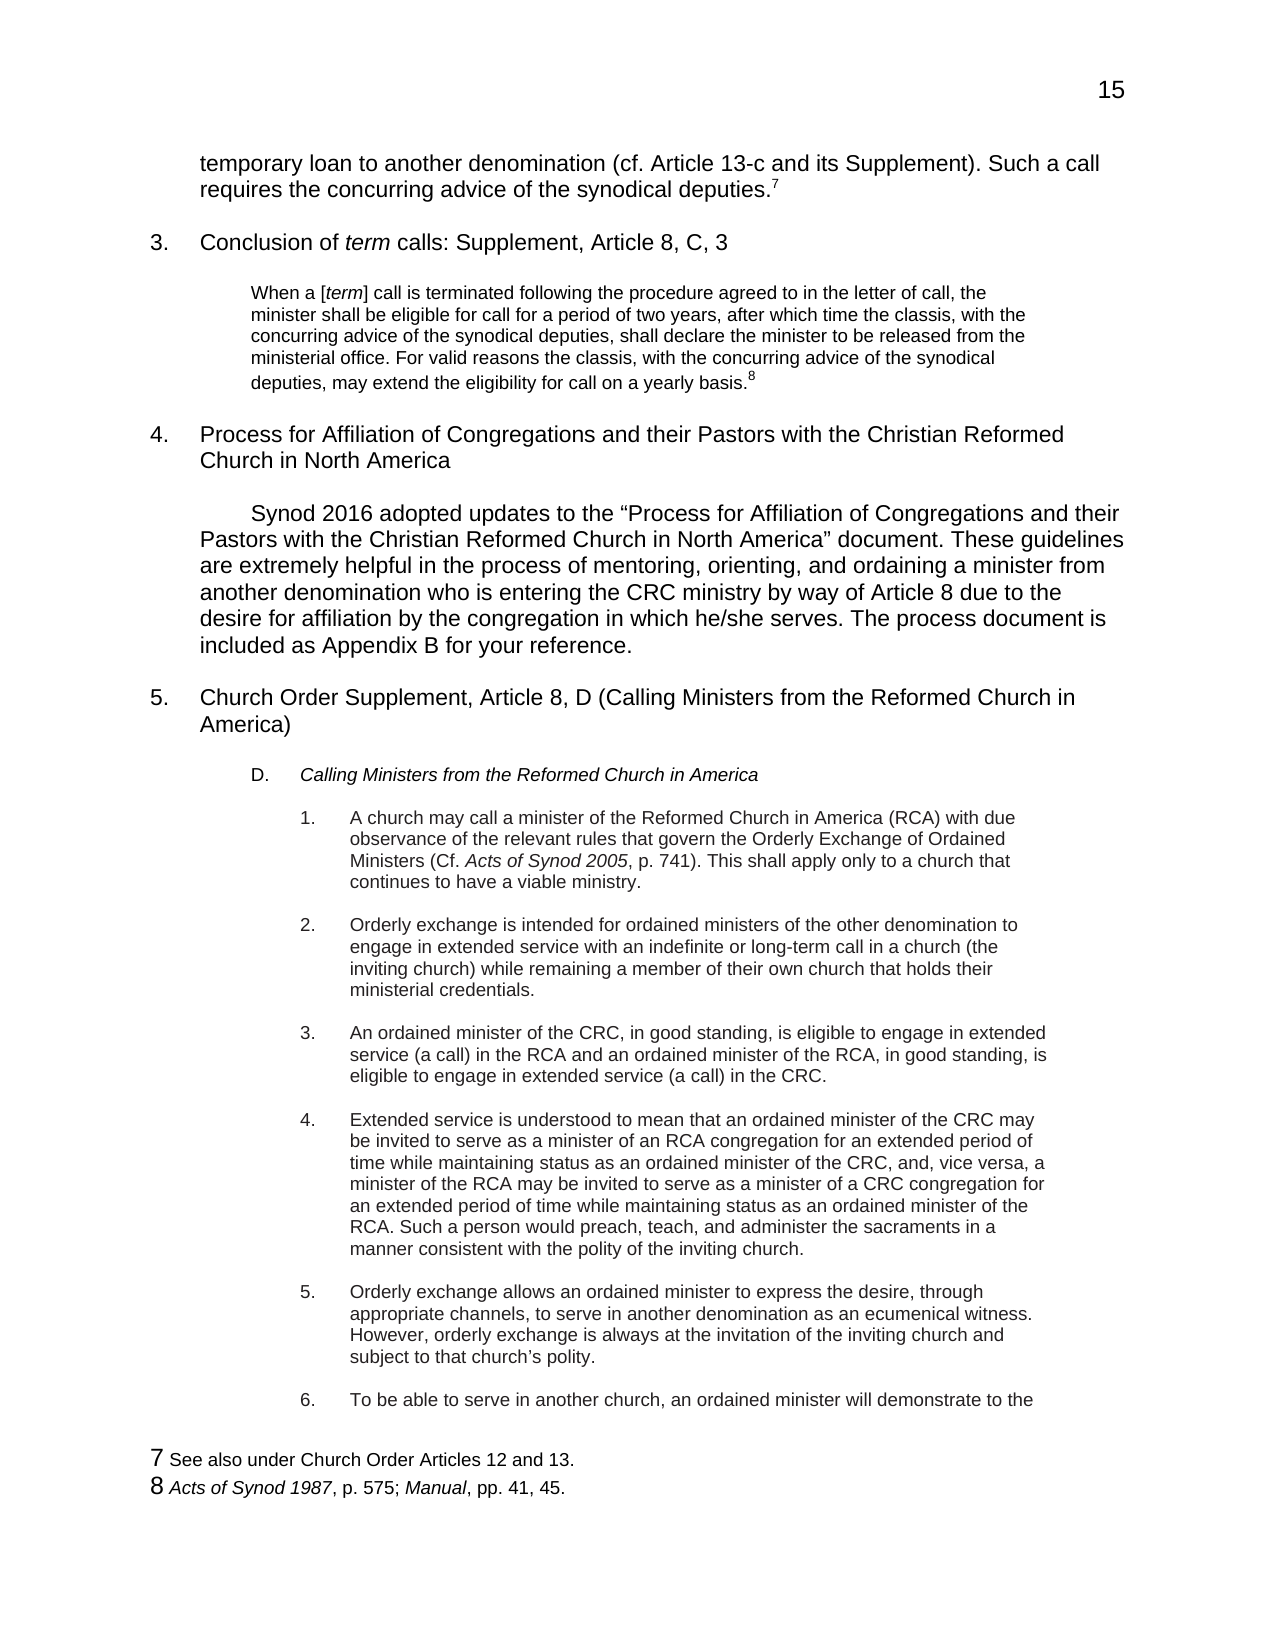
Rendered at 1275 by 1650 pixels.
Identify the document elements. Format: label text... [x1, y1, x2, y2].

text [199, 150, 1125, 203]
text 1. A church may call a minister of the Reformed Church in America (RCA) with due observance of the relevant rules that govern the Orderly Exchange of Ordained Ministers (Cf. Acts of Synod 2005, p. 741). This shall apply only to a church that continues to have a viable ministry. [150, 806, 1050, 893]
text When a [term] call is terminated following the procedure agreed to in the letter of call, the minister shall be eligible for call for a period of two years, after which time the classis, with the concurring advice of the synodical deputies, shall declare the minister to be released from the ministerial office. For valid reasons the classis, with the concurring advice of the synodical deputies, may extend the eligibility for call on a yearly basis. [199, 282, 1050, 394]
text 2. Orderly exchange is intended for ordained ministers of the other denomination to engage in extended service with an indefinite or long-term call in a church (the inviting church) while remaining a member of their own church that holds their ministerial credentials. [150, 914, 1050, 1001]
text 5. Orderly exchange allows an ordained minister to express the desire, through appropriate channels, to serve in another denomination as an ecumenical witness. However, orderly exchange is always at the invitation of the inviting church and subject to that church’s polity. [150, 1281, 1050, 1367]
text 3. An ordained minister of the CRC, in good standing, is eligible to engage in extended service (a call) in the RCA and an ordained minister of the RCA, in good standing, is eligible to engage in extended service (a call) in the CRC. [150, 1022, 1050, 1087]
text 3. Conclusion of term calls: Supplement, Article 8, C, 3 [150, 229, 1125, 255]
text D. Calling Ministers from the Reformed Church in America [150, 763, 1050, 785]
text Synod 2016 adopted updates to the “Process for Affiliation of Congregations and their Pastors with the Christian Reformed Church in North America” document. These guidelines are extremely helpful in the process of mentoring, orienting, and ordaining a minister from another denomination who is entering the CRC ministry by way of Article 8 due to the desire for affiliation by the congregation in which he/she serves. The process document is included as Appendix B for your reference. [150, 500, 1125, 658]
text 4. Extended service is understood to mean that an ordained minister of the CRC may be invited to serve as a minister of an RCA congregation for an extended period of time while maintaining status as an ordained minister of the CRC, and, vice versa, a minister of the RCA may be invited to serve as a minister of a CRC congregation for an extended period of time while maintaining status as an ordained minister of the RCA. Such a person would preach, teach, and administer the sacraments in a manner consistent with the polity of the inviting church. [150, 1108, 1050, 1259]
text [150, 1389, 1050, 1410]
text 4. Process for Affiliation of Congregations and their Pastors with the Christian Reformed Church in North America [150, 421, 1125, 473]
text 5. Church Order Supplement, Article 8, D (Calling Ministers from the Reformed Church in America) [150, 684, 1125, 737]
